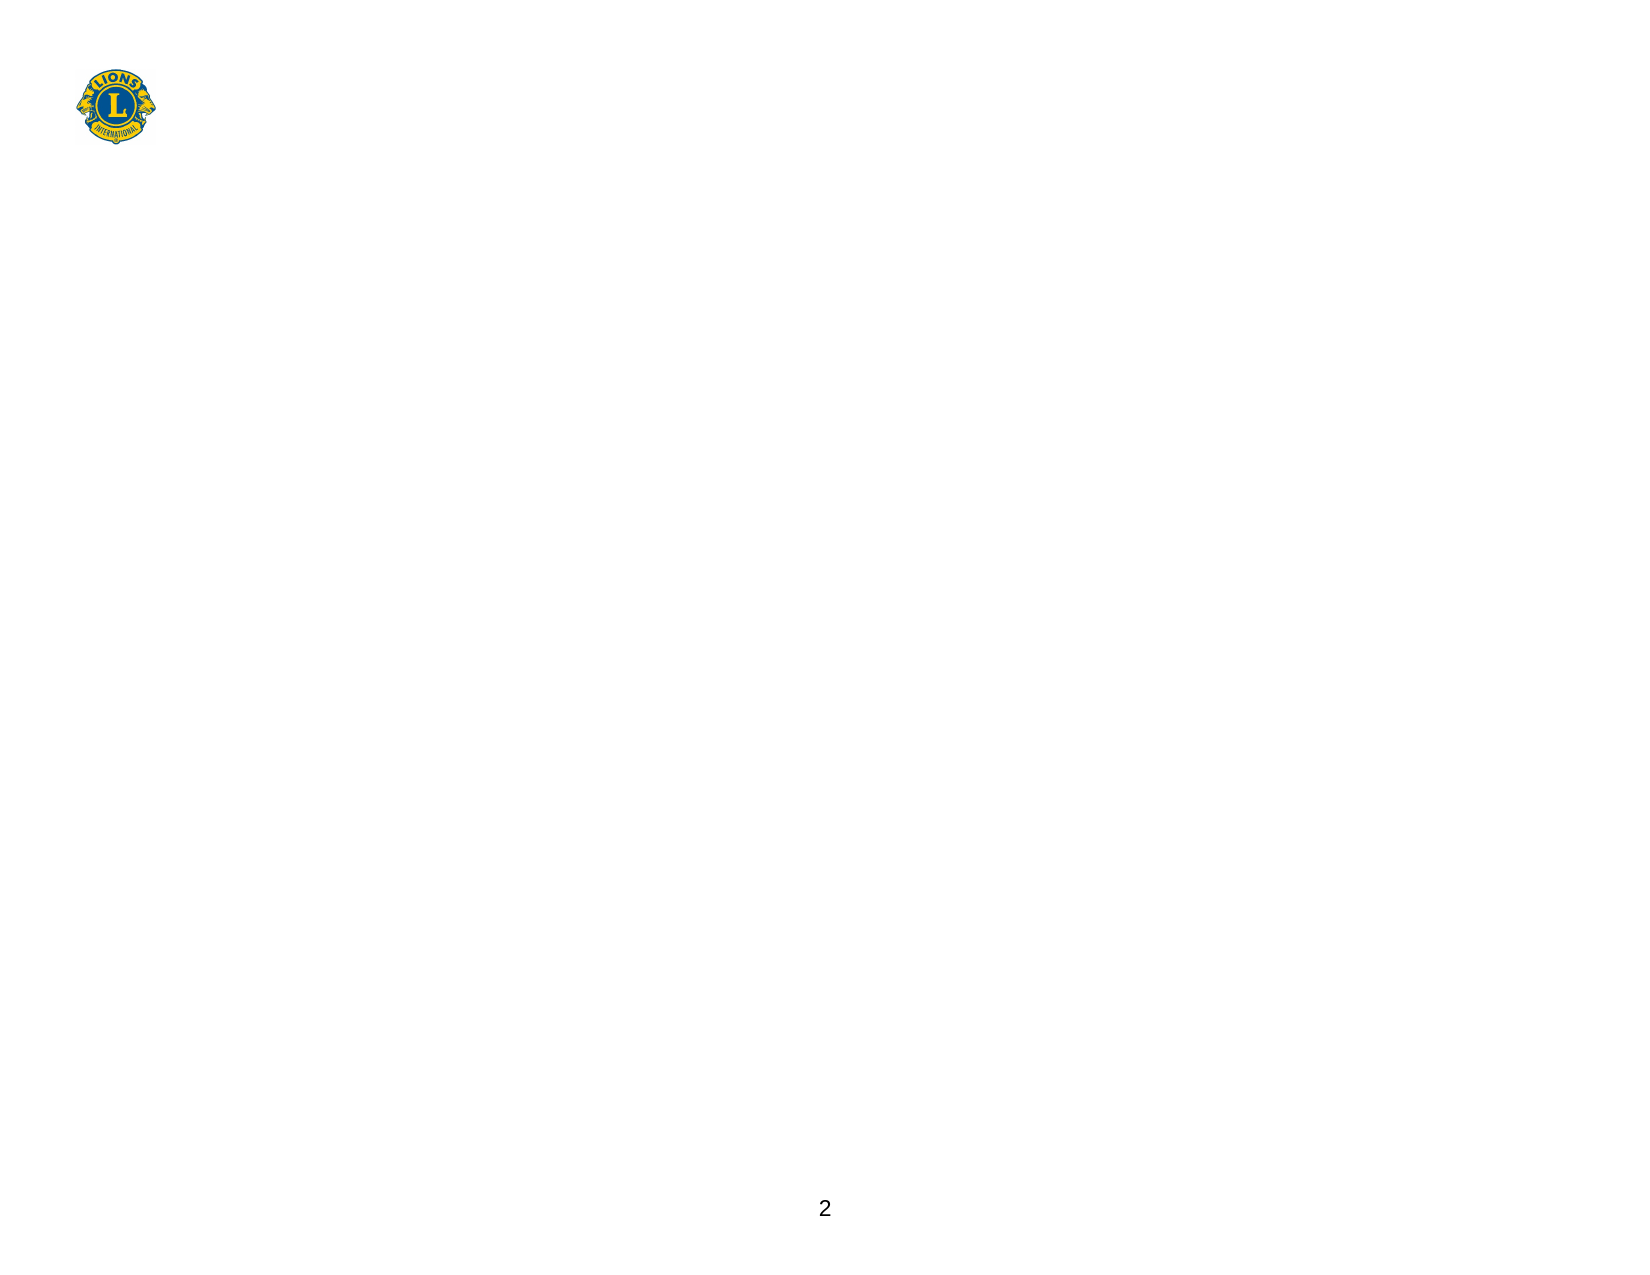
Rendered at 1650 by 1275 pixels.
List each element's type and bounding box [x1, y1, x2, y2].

picture [75, 69, 157, 145]
